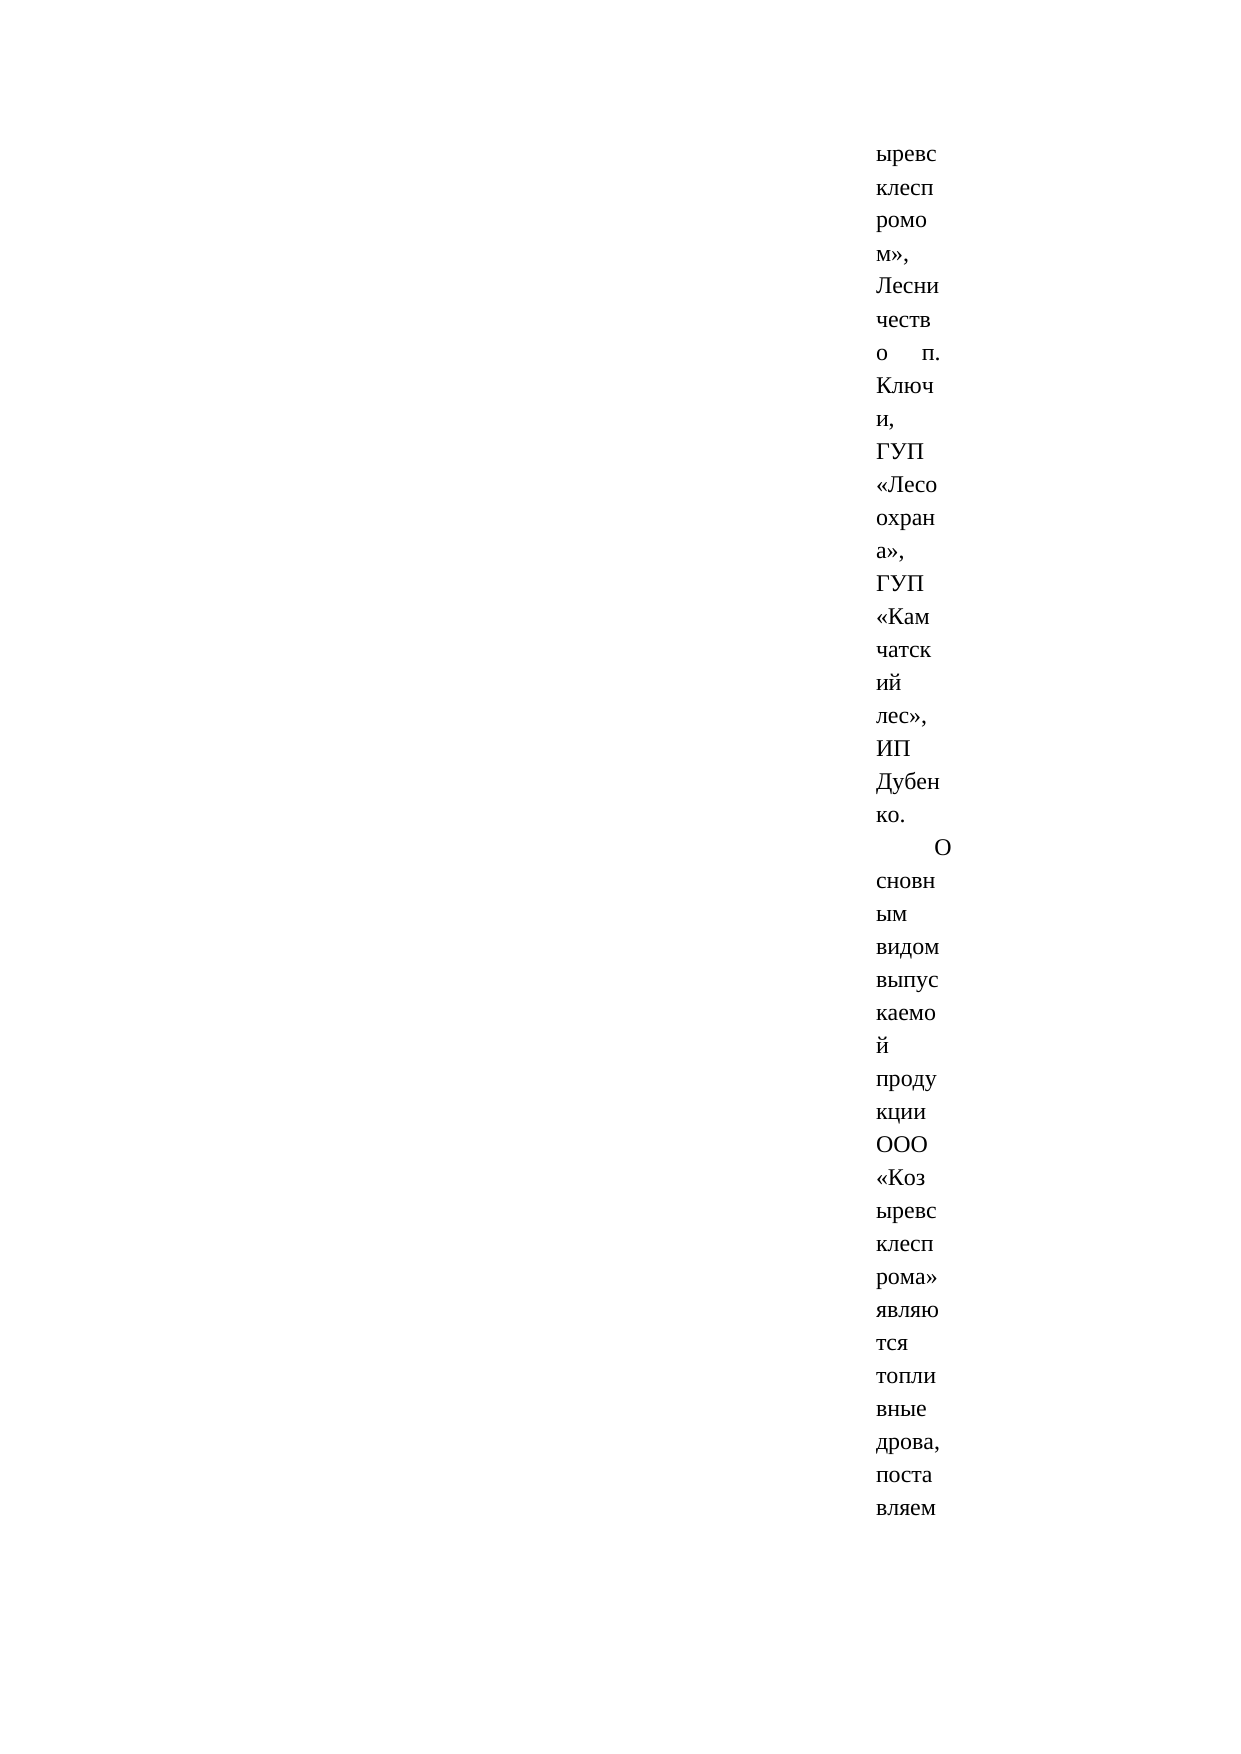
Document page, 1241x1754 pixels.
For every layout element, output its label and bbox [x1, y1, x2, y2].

text [876, 136, 940, 829]
text [876, 829, 940, 1522]
